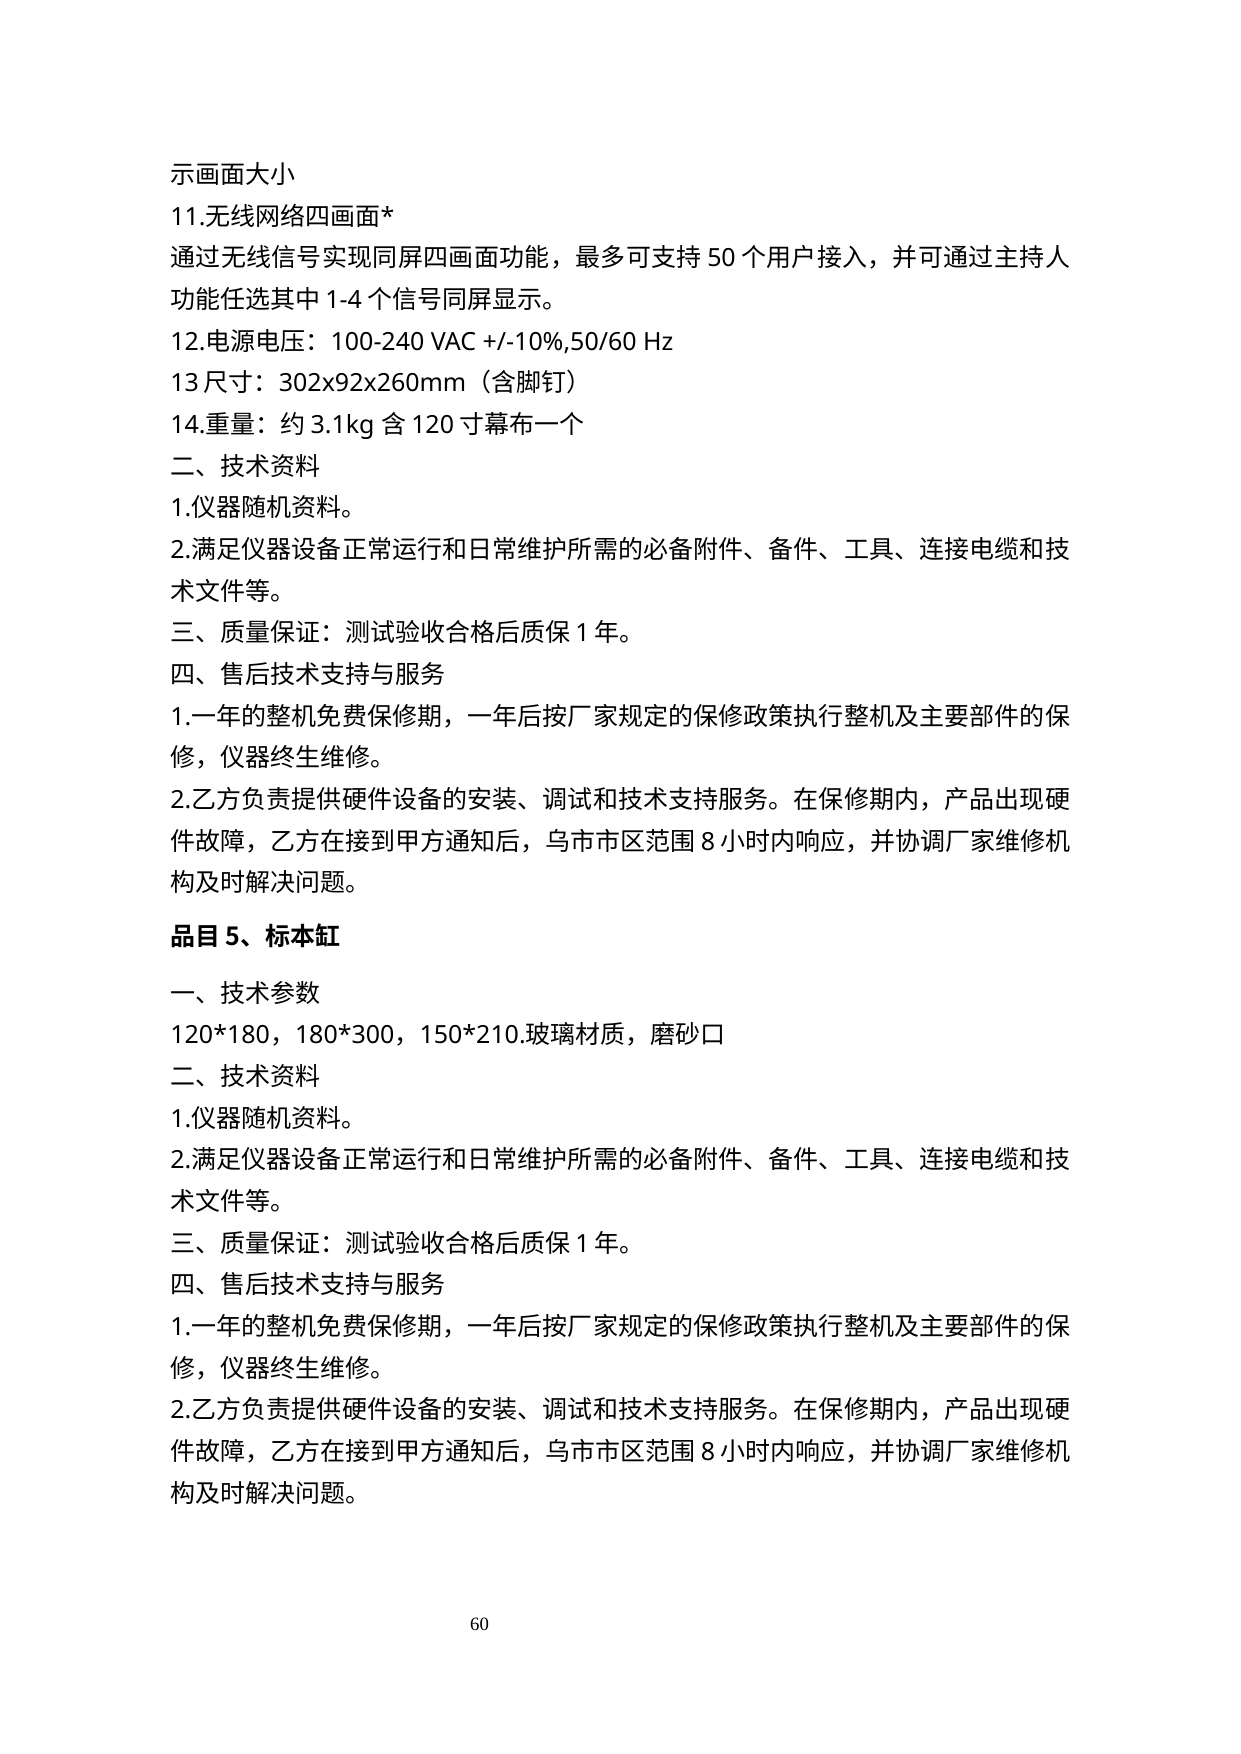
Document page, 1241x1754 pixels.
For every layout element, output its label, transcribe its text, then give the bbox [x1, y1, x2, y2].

subtitle 品目5、标本缸 [170, 916, 1070, 953]
text 2.乙方负责提供硬件设备的安装、调试和技术支持服务。在保修期内，产品出现硬件故障，乙方在接到甲方通知后，乌市市区范围8小时内响应，并协调厂家维修机构及时解决问题。 [170, 775, 1070, 900]
text 二、技术资料 [170, 1052, 1070, 1094]
text 1.一年的整机免费保修期，一年后按厂家规定的保修政策执行整机及主要部件的保修，仪器终生维修。 [170, 692, 1070, 775]
text 2.满足仪器设备正常运行和日常维护所需的必备附件、备件、工具、连接电缆和技术文件等。 [170, 1136, 1070, 1219]
text 四、售后技术支持与服务 [170, 1261, 1070, 1302]
text 12.电源电压：100-240 VAC +/-10%,50/60 Hz [170, 317, 1070, 358]
text 二、技术资料 [170, 442, 1070, 483]
text 1.仪器随机资料。 [170, 483, 1070, 525]
text 通过无线信号实现同屏四画面功能，最多可支持50个用户接入，并可通过主持人功能任选其中1-4个信号同屏显示。 [170, 233, 1070, 317]
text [170, 150, 1070, 192]
text 三、质量保证：测试验收合格后质保1年。 [170, 1219, 1070, 1261]
text 1.一年的整机免费保修期，一年后按厂家规定的保修政策执行整机及主要部件的保修，仪器终生维修。 [170, 1302, 1070, 1386]
text 13尺寸：302x92x260mm（含脚钉） [170, 358, 1070, 400]
text 120*180，180*300，150*210.玻璃材质，磨砂口 [170, 1011, 1070, 1052]
text 2.乙方负责提供硬件设备的安装、调试和技术支持服务。在保修期内，产品出现硬件故障，乙方在接到甲方通知后，乌市市区范围8小时内响应，并协调厂家维修机构及时解决问题。 [170, 1386, 1070, 1511]
text 11.无线网络四画面* [170, 192, 1070, 233]
text 四、售后技术支持与服务 [170, 650, 1070, 692]
text 三、质量保证：测试验收合格后质保1年。 [170, 608, 1070, 650]
text 1.仪器随机资料。 [170, 1094, 1070, 1136]
text 2.满足仪器设备正常运行和日常维护所需的必备附件、备件、工具、连接电缆和技术文件等。 [170, 525, 1070, 608]
text 14.重量：约3.1kg 含120寸幕布一个 [170, 400, 1070, 442]
text 一、技术参数 [170, 969, 1070, 1011]
